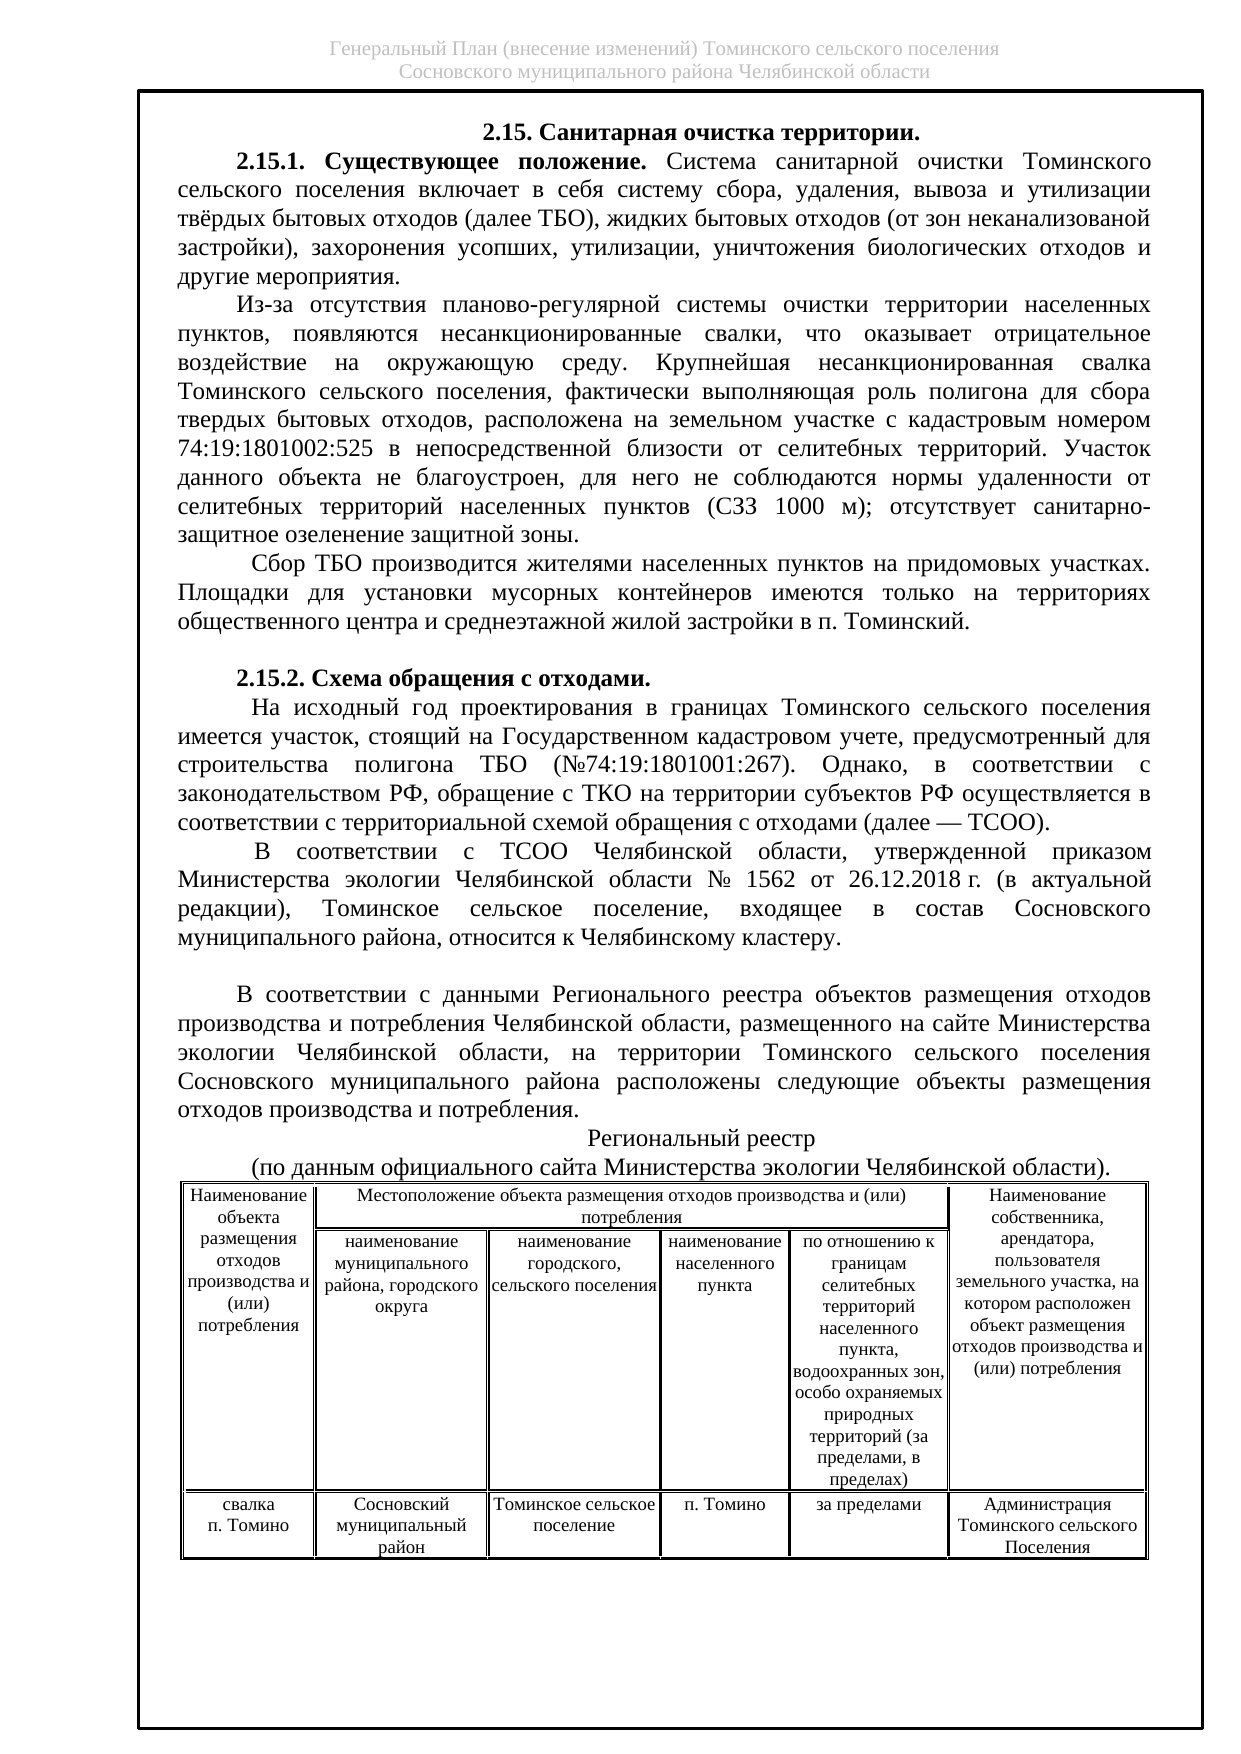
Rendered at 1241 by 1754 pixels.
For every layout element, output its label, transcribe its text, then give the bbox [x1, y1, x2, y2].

text Сбор ТБО производится жителями населенных пунктов на придомовых участках. Площадки для установки мусорных контейнеров имеются только на территориях общественного центра и среднеэтажной жилой застройки в п. Томинский. [177, 548, 1152, 634]
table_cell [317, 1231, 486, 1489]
text На исходный год проектирования в границах Томинского сельского поселения имеется участок, стоящий на Государственном кадастровом учете, предусмотренный для строительства полигона ТБО (№74:19:1801001:267). Однако, в соответствии с законодательством РФ, обращение с ТКО на территории субъектов РФ осуществляется в соответствии с территориальной схемой обращения с отходами (далее — ТСОО). [177, 692, 1152, 836]
text 2.15.1. Существующее положение. Система санитарной очистки Томинского сельского поселения включает в себя систему сбора, удаления, вывоза и утилизации твёрдых бытовых отходов (далее ТБО), жидких бытовых отходов (от зон неканализованой застройки), захоронения усопших, утилизации, уничтожения биологических отходов и другие мероприятия. [177, 146, 1152, 289]
text В соответствии с данными Регионального реестра объектов размещения отходов производства и потребления Челябинской области, размещенного на сайте Министерства экологии Челябинской области, на территории Томинского сельского поселения Сосновского муниципального района расположены следующие объекты размещения отходов производства и потребления. [177, 979, 1152, 1123]
text Региональный реестр [177, 1123, 1152, 1152]
text (по данным официального сайта Министерства экологии Челябинской области). [177, 1152, 1152, 1181]
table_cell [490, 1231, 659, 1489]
subtitle 2.15. Санитарная очистка территории. [177, 117, 1152, 146]
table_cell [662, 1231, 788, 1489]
text Из-за отсутствия планово-регулярной системы очистки территории населенных пунктов, появляются несанкционированные свалки, что оказывает отрицательное воздействие на окружающую среду. Крупнейшая несанкционированная свалка Томинского сельского поселения, фактически выполняющая роль полигона для сбора твердых бытовых отходов, расположена на земельном участке с кадастровым номером 74:19:1801002:525 в непосредственной близости от селитебных территорий. Участок данного объекта не благоустроен, для него не соблюдаются нормы удаленности от селитебных территорий населенных пунктов (СЗЗ 1000 м); отсутствует санитарно-защитное озеленение защитной зоны. [177, 289, 1152, 548]
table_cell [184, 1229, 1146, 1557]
text В соответствии с ТСОО Челябинской области, утвержденной приказом Министерства экологии Челябинской области № 1562 от 26.12.2018 г. (в актуальной редакции), Томинское сельское поселение, входящее в состав Сосновского муниципального района, относится к Челябинскому кластеру. [177, 836, 1152, 951]
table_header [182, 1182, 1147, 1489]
text 2.15.2. Схема обращения с отходами. [177, 663, 1152, 692]
